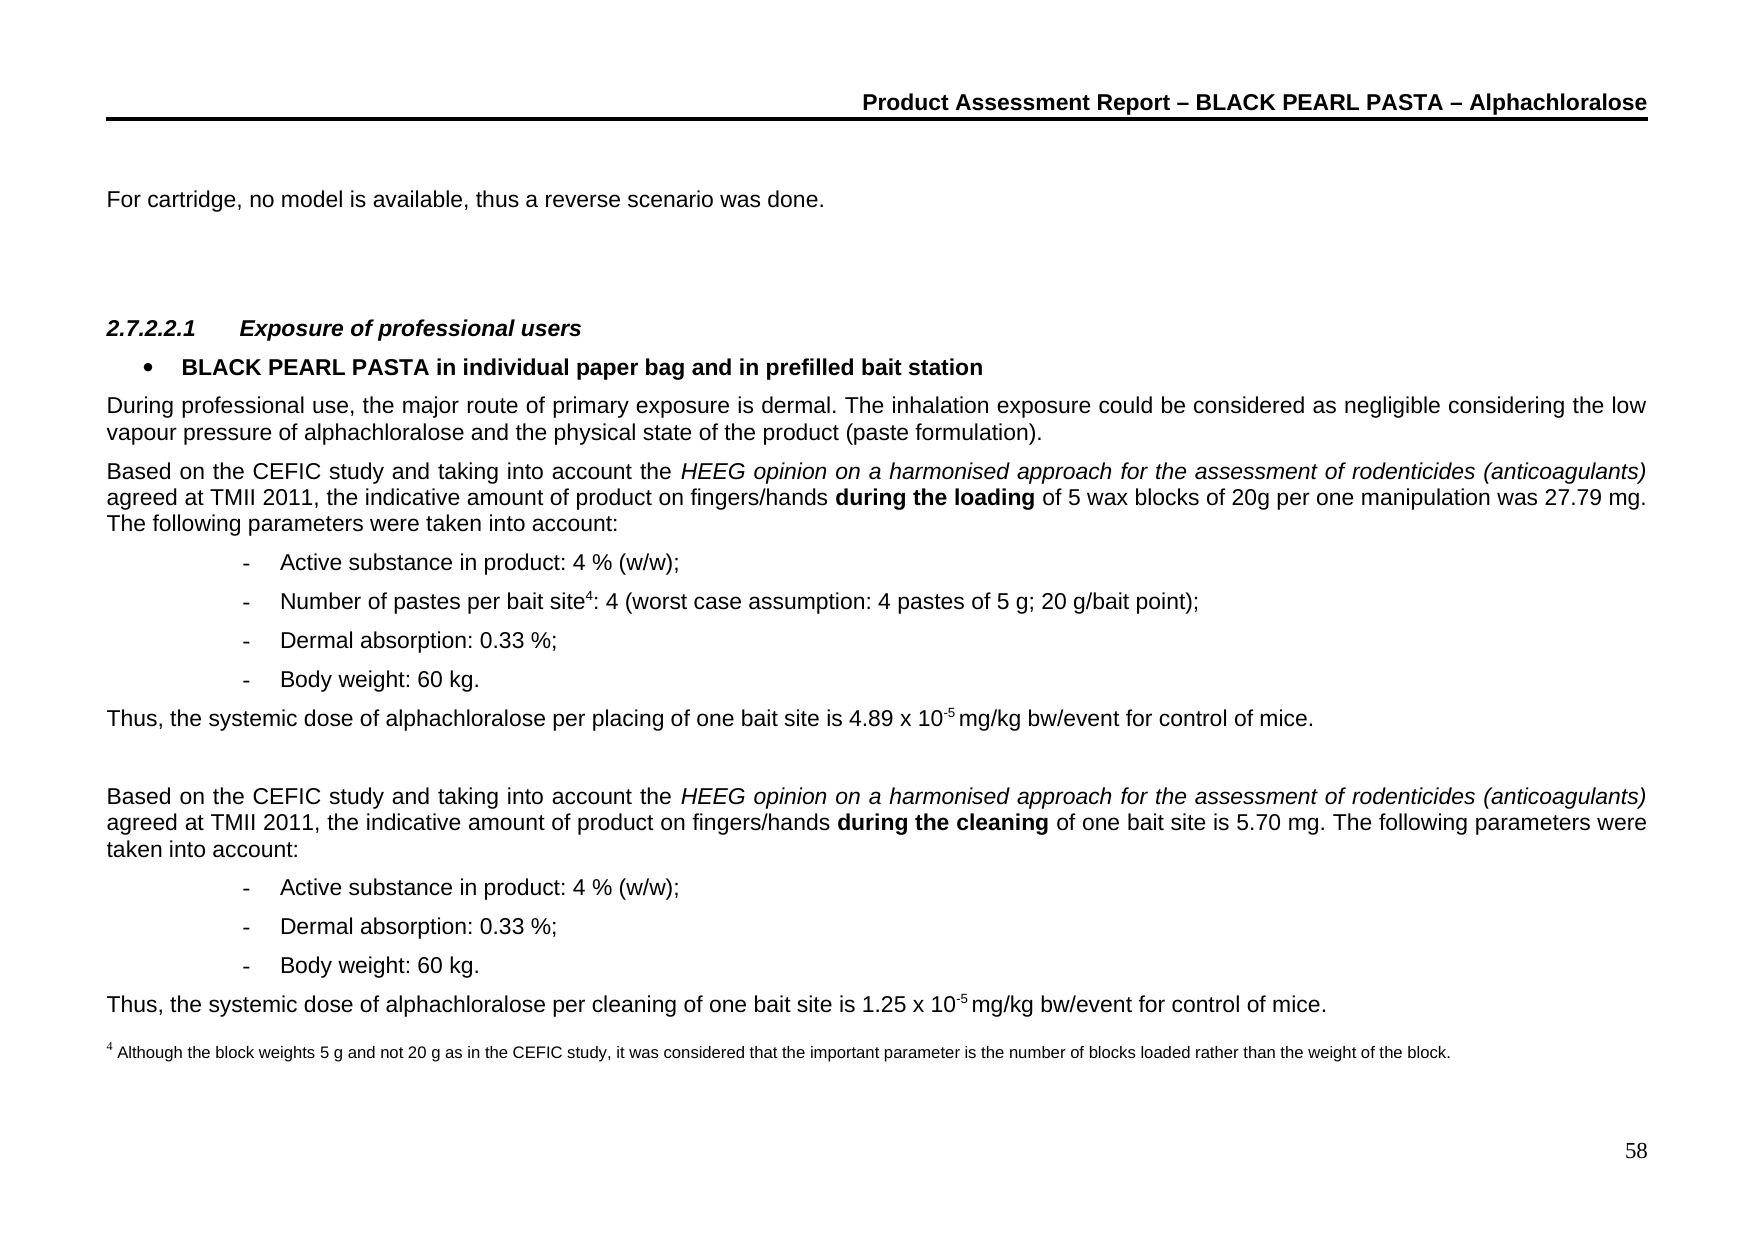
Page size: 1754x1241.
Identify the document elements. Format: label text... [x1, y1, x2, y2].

list BLACK PEARL PASTA in individual paper bag and in prefilled bait station [144, 354, 1648, 380]
text Thus, the systemic dose of alphachloralose per placing of one bait site is 4.89 x 10-5 mg/kg bw/event for control of mice. [106, 705, 1648, 731]
list Body weight: 60 kg. [242, 666, 1648, 693]
text Based on the CEFIC study and taking into account the HEEG opinion on a harmonised approach for the assessment of rodenticides (anticoagulants) agreed at TMII 2011, the indicative amount of product on fingers/hands during the loading of 5 wax blocks of 20g per one manipulation was 27.79 mg. The following parameters were taken into account: [106, 458, 1648, 537]
text Based on the CEFIC study and taking into account the HEEG opinion on a harmonised approach for the assessment of rodenticides (anticoagulants) agreed at TMII 2011, the indicative amount of product on fingers/hands during the cleaning of one bait site is 5.70 mg. The following parameters were taken into account: [106, 783, 1648, 862]
text Thus, the systemic dose of alphachloralose per cleaning of one bait site is 1.25 x 10-5 mg/kg bw/event for control of mice. [106, 991, 1648, 1018]
text During professional use, the major route of primary exposure is dermal. The inhalation exposure could be considered as negligible considering the low vapour pressure of alphachloralose and the physical state of the product (paste formulation). [106, 392, 1648, 445]
list Active substance in product: 4 % (w/w); [242, 874, 1648, 901]
list Body weight: 60 kg. [242, 952, 1648, 979]
text For cartridge, no model is available, thus a reverse scenario was done. [106, 186, 1648, 212]
list Number of pastes per bait site: 4 (worst case assumption: 4 pastes of 5 g; 20 g/bait point); [242, 588, 1648, 615]
list Dermal absorption: 0.33 %; [242, 627, 1648, 654]
list Active substance in product: 4 % (w/w); [242, 549, 1648, 576]
subtitle Exposure of professional users [106, 315, 1648, 341]
list Dermal absorption: 0.33 %; [242, 913, 1648, 940]
